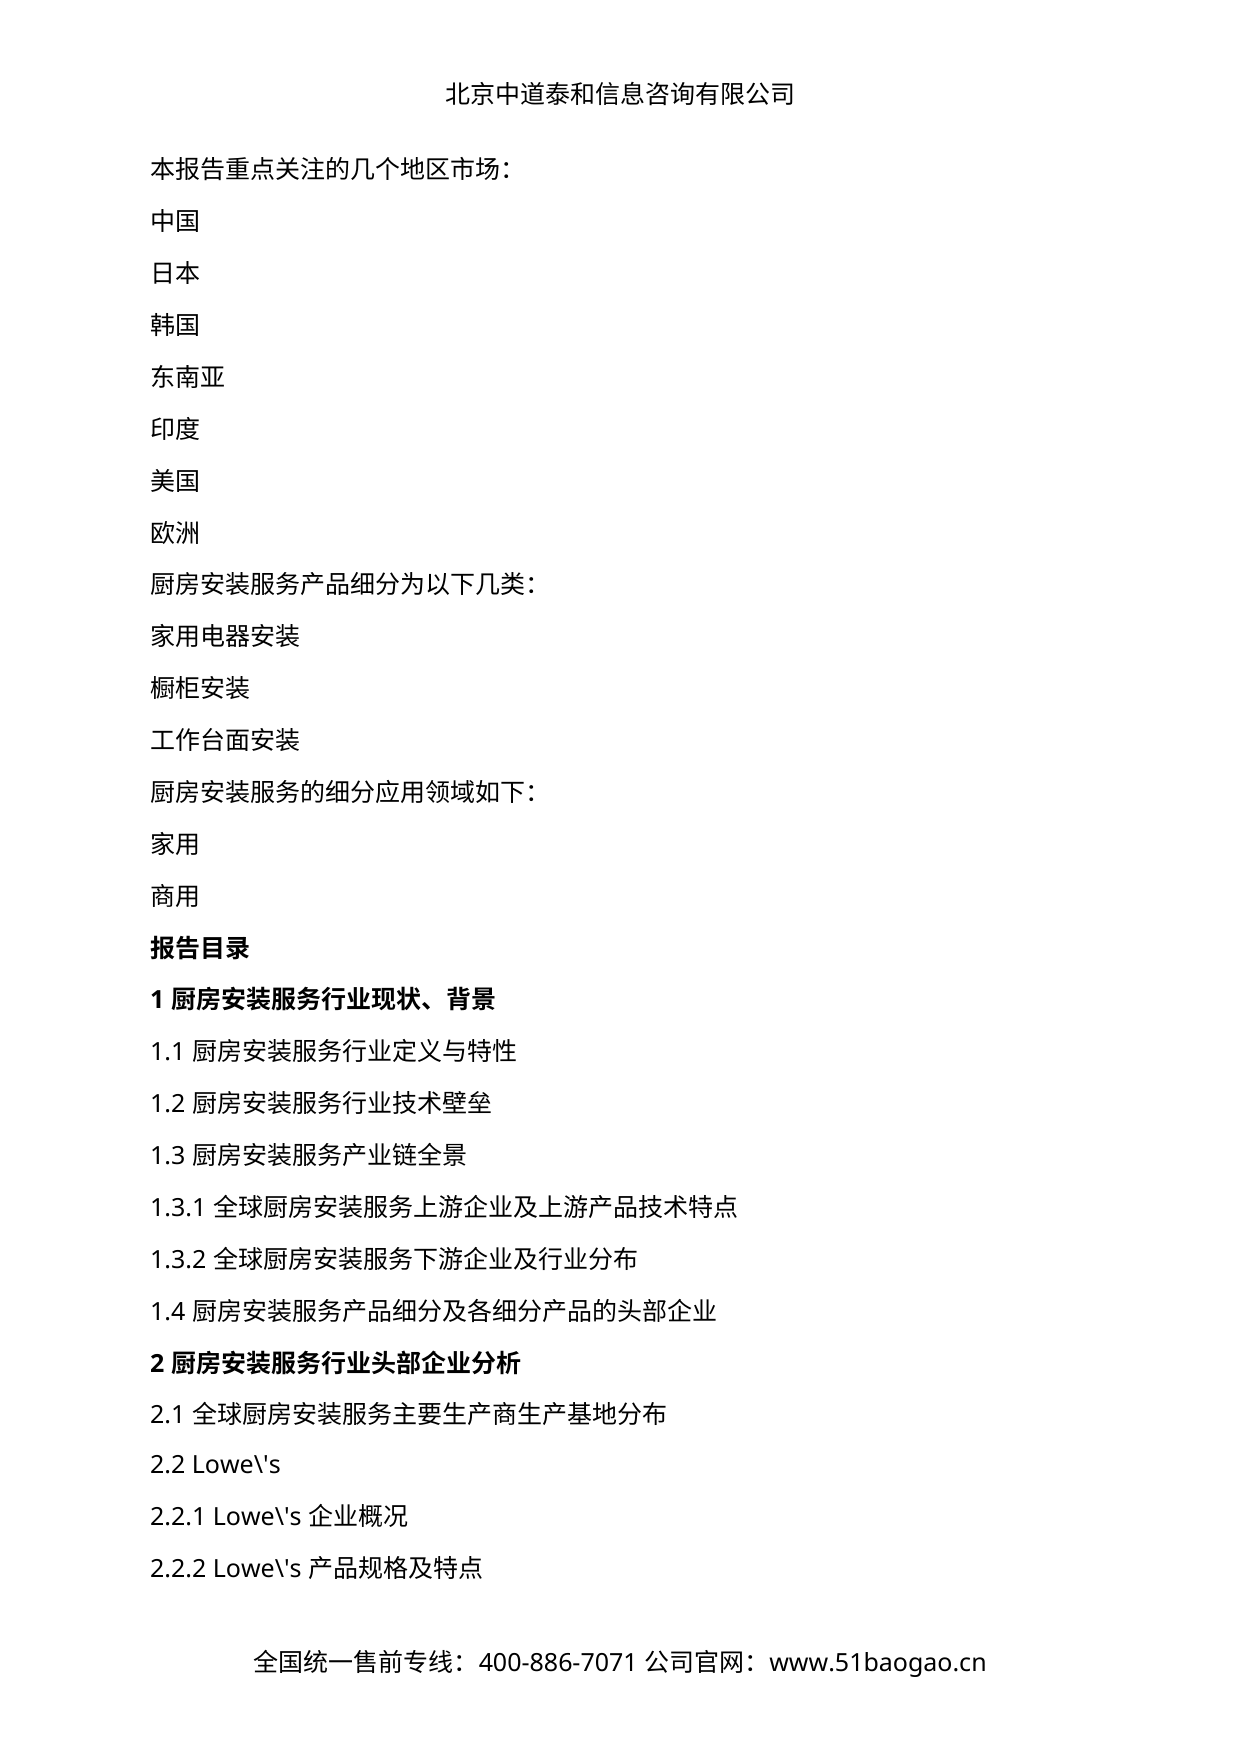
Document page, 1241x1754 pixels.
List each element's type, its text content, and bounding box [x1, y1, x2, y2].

text 1.3.2 全球厨房安装服务下游企业及行业分布 [150, 1239, 1090, 1276]
text 家用电器安装 [150, 617, 1090, 653]
text 2.2 Lowe\'s [150, 1447, 1090, 1481]
text 美国 [150, 461, 1090, 497]
text 欧洲 [150, 513, 1090, 549]
text 东南亚 [150, 357, 1090, 394]
text 2.2.2 Lowe\'s 产品规格及特点 [150, 1548, 1090, 1585]
text 1.3 厨房安装服务产业链全景 [150, 1136, 1090, 1172]
text 报告目录 [150, 928, 1090, 964]
text 厨房安装服务的细分应用领域如下： [150, 772, 1090, 809]
text 家用 [150, 824, 1090, 861]
text 厨房安装服务产品细分为以下几类： [150, 565, 1090, 601]
text 1.1 厨房安装服务行业定义与特性 [150, 1032, 1090, 1068]
text 韩国 [150, 306, 1090, 342]
text 日本 [150, 254, 1090, 290]
text 1.3.1 全球厨房安装服务上游企业及上游产品技术特点 [150, 1187, 1090, 1224]
text 1.4 厨房安装服务产品细分及各细分产品的头部企业 [150, 1291, 1090, 1327]
text 中国 [150, 202, 1090, 238]
text 2 厨房安装服务行业头部企业分析 [150, 1343, 1090, 1379]
text 1.2 厨房安装服务行业技术壁垒 [150, 1084, 1090, 1120]
text 2.2.1 Lowe\'s 企业概况 [150, 1497, 1090, 1533]
text 2.1 全球厨房安装服务主要生产商生产基地分布 [150, 1395, 1090, 1431]
text 本报告重点关注的几个地区市场： [150, 150, 1090, 186]
text 印度 [150, 409, 1090, 446]
text 工作台面安装 [150, 721, 1090, 757]
text 商用 [150, 876, 1090, 912]
text 1 厨房安装服务行业现状、背景 [150, 980, 1090, 1016]
text 橱柜安装 [150, 669, 1090, 705]
